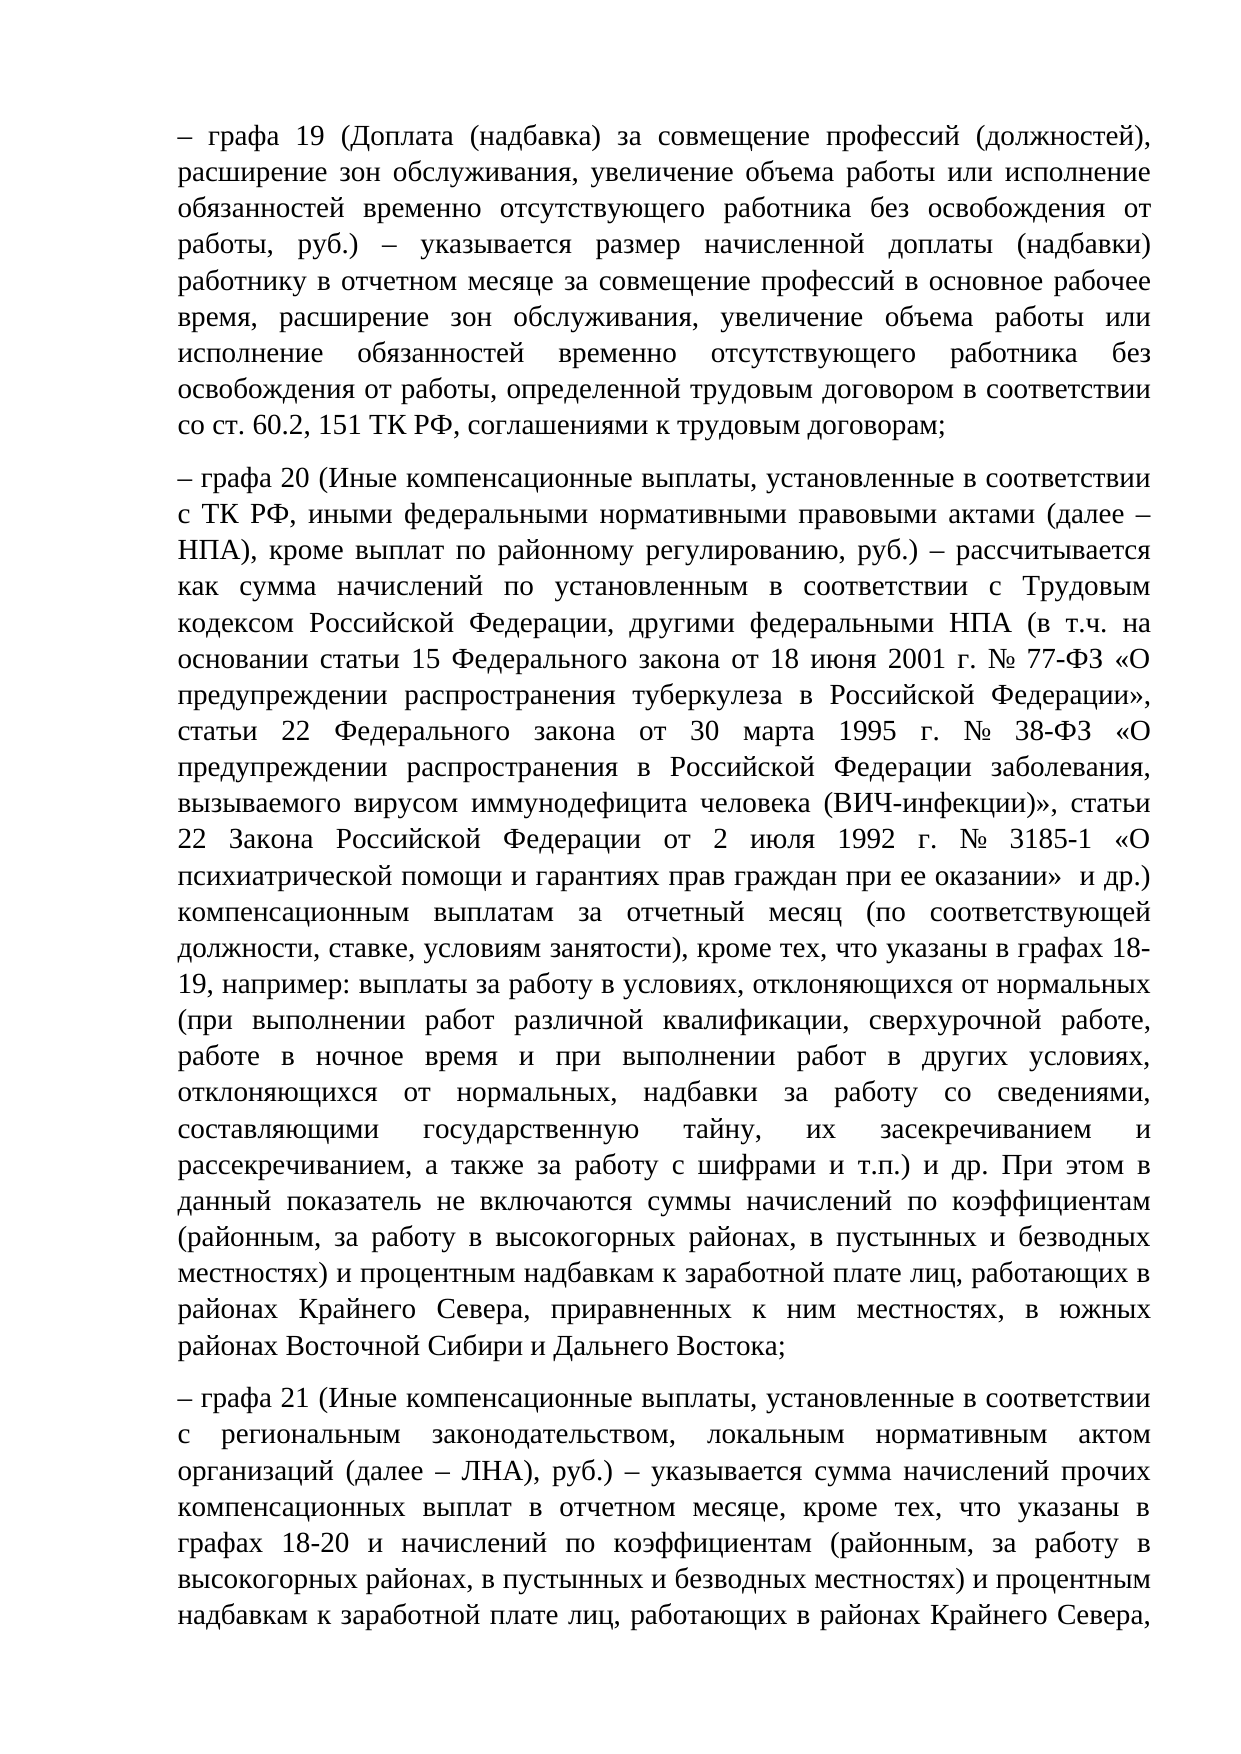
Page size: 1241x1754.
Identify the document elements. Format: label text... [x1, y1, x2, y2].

text – графа 20 (Иные компенсационные выплаты, установленные в соответствии с ТК РФ, иными федеральными нормативными правовыми актами (далее – НПА), кроме выплат по районному регулированию, руб.) – рассчитывается как сумма начислений по установленным в соответствии с Трудовым кодексом Российской Федерации, другими федеральными НПА (в т.ч. на основании статьи 15 Федерального закона от 18 июня 2001 г. № 77-ФЗ «О предупреждении распространения туберкулеза в Российской Федерации», статьи 22 Федерального закона от 30 марта 1995 г. № 38-ФЗ «О предупреждении распространения в Российской Федерации заболевания, вызываемого вирусом иммунодефицита человека (ВИЧ-инфекции)», статьи 22 Закона Российской Федерации от 2 июля 1992 г. № 3185-1 «О психиатрической помощи и гарантиях прав граждан при ее оказании» и др.) компенсационным выплатам за отчетный месяц (по соответствующей должности, ставке, условиям занятости), кроме тех, что указаны в графах 18-19, например: выплаты за работу в условиях, отклоняющихся от нормальных (при выполнении работ различной квалификации, сверхурочной работе, работе в ночное время и при выполнении работ в других условиях, отклоняющихся от нормальных, надбавки за работу со сведениями, составляющими государственную тайну, их засекречиванием и рассекречиванием, а также за работу с шифрами и т.п.) и др. При этом в данный показатель не включаются суммы начислений по коэффициентам (районным, за работу в высокогорных районах, в пустынных и безводных местностях) и процентным надбавкам к заработной плате лиц, работающих в районах Крайнего Севера, приравненных к ним местностях, в южных районах Восточной Сибири и Дальнего Востока; [177, 460, 1152, 1361]
text – графа 19 (Доплата (надбавка) за совмещение профессий (должностей), расширение зон обслуживания, увеличение объема работы или исполнение обязанностей временно отсутствующего работника без освобождения от работы, руб.) – указывается размер начисленной доплаты (надбавки) работнику в отчетном месяце за совмещение профессий в основное рабочее время, расширение зон обслуживания, увеличение объема работы или исполнение обязанностей временно отсутствующего работника без освобождения от работы, определенной трудовым договором в соответствии со ст. 60.2, 151 ТК РФ, соглашениями к трудовым договорам; [177, 118, 1152, 441]
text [177, 1380, 1152, 1631]
